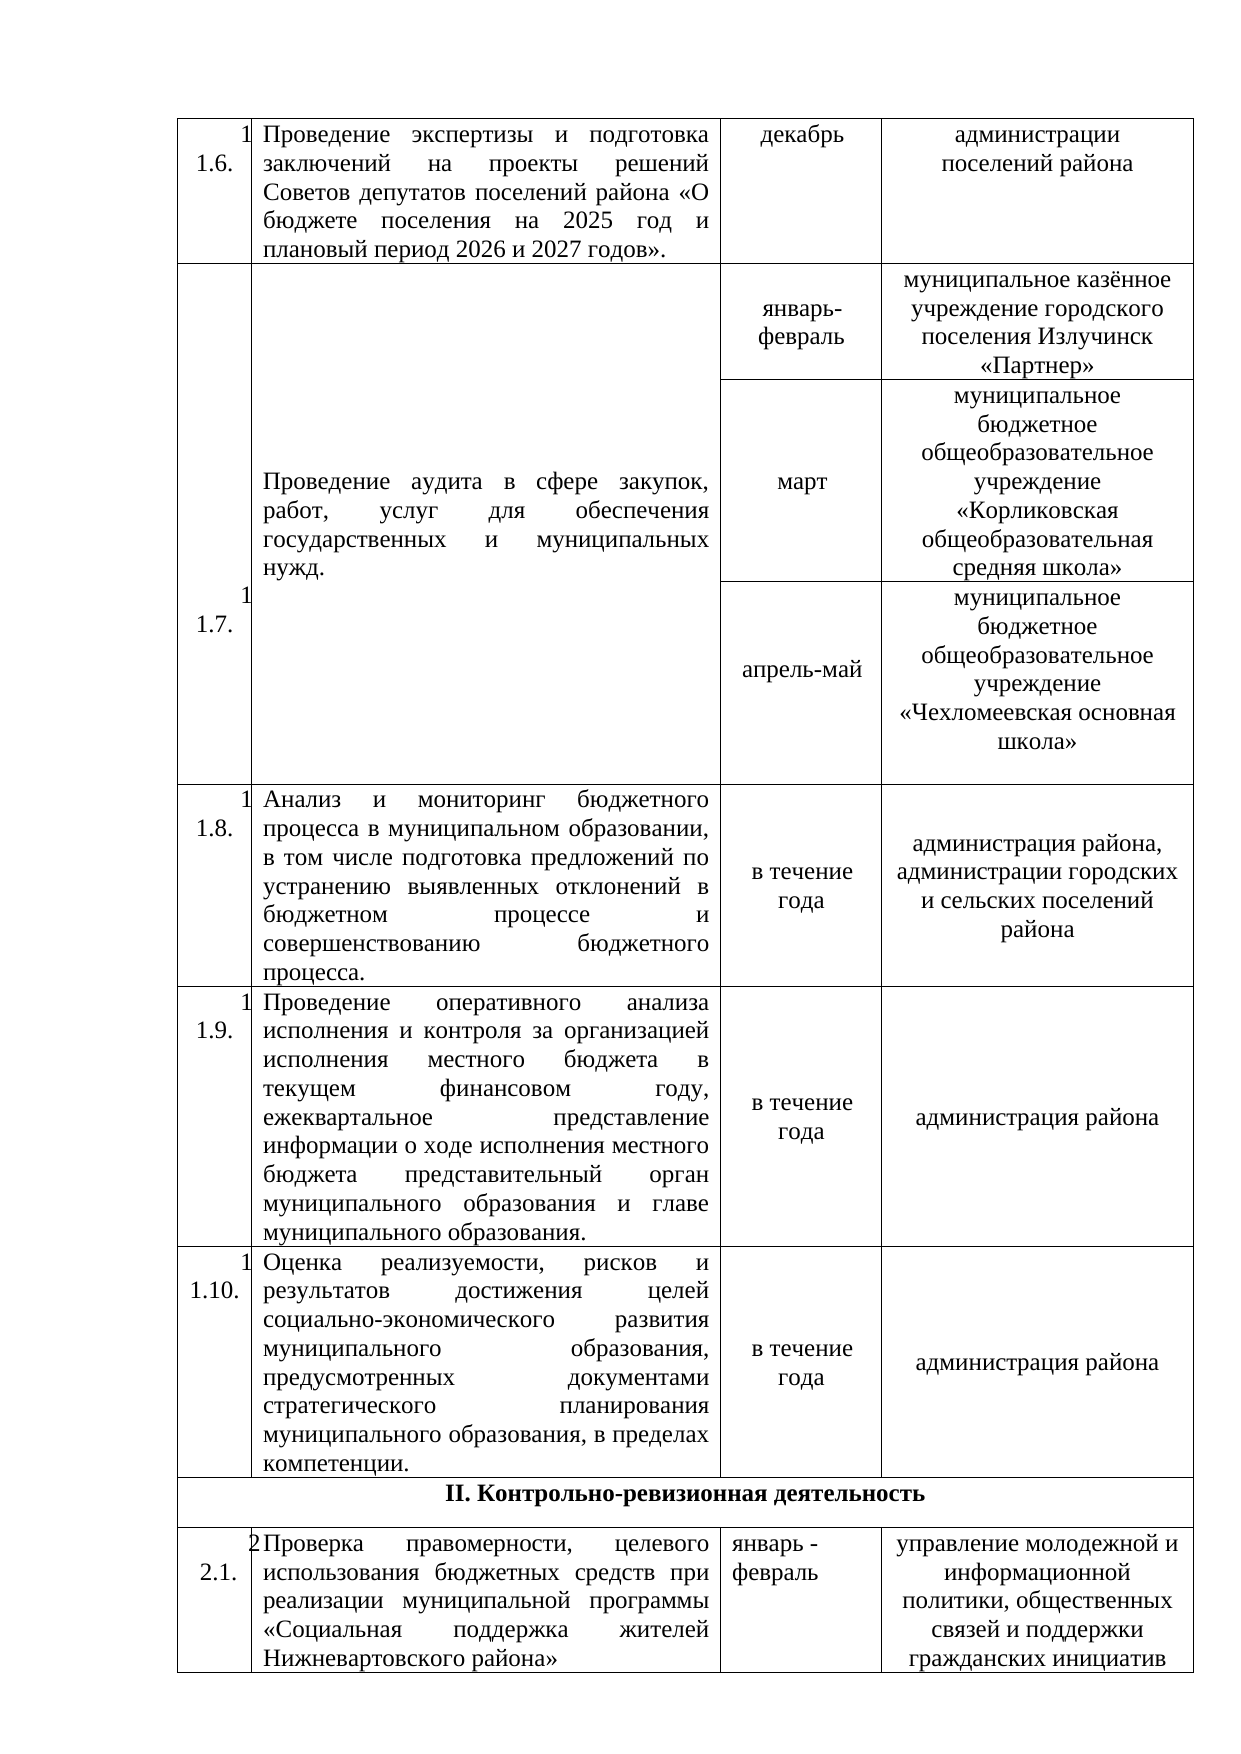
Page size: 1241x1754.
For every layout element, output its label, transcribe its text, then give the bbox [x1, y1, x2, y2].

table_cell муниципальное казённое учреждение городского поселения Излучинск «Партнер» [882, 264, 1193, 379]
table_cell март [721, 380, 881, 581]
table_cell апрель-май [721, 582, 881, 783]
table_cell в течение года [721, 987, 881, 1246]
table_cell II. Контрольно-ревизионная деятельность [178, 1478, 1193, 1527]
table_cell Оценка реализуемости, рисков и результатов достижения целей социально-экономического развития муниципального образования, предусмотренных документами стратегического планирования муниципального образования, в пределах компетенции. [252, 1247, 720, 1477]
table_cell администрации поселений района [882, 119, 1193, 263]
table_cell 11.8. [178, 785, 251, 986]
table_cell 11.7. [178, 264, 251, 783]
table_cell муниципальное бюджетное общеобразовательное учреждение «Чехломеевская основная школа» [882, 582, 1193, 783]
table_cell 22.1. [178, 1528, 251, 1672]
table_cell администрация района [882, 987, 1193, 1246]
table_cell 11.6. [178, 119, 251, 263]
table_cell Проведение оперативного анализа исполнения и контроля за организацией исполнения местного бюджета в текущем финансовом году, ежеквартальное представление информации о ходе исполнения местного бюджета представительный орган муниципального образования и главе муниципального образования. [252, 987, 720, 1246]
table_cell администрация района, администрации городских и сельских поселений района [882, 785, 1193, 986]
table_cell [252, 1528, 720, 1672]
table_cell в течение года [721, 1247, 881, 1477]
table_cell 11.9. [178, 987, 251, 1246]
table_cell в течение года [721, 785, 881, 986]
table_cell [882, 1528, 1193, 1672]
table_cell Проведение экспертизы и подготовка заключений на проекты решений Советов депутатов поселений района «О бюджете поселения на 2025 год и плановый период 2026 и 2027 годов». [252, 119, 720, 263]
table_cell декабрь [721, 119, 881, 263]
table_cell 11.10. [178, 1247, 251, 1477]
table_cell муниципальное бюджетное общеобразовательное учреждение «Корликовская общеобразовательная средняя школа» [882, 380, 1193, 581]
table_cell Проведение аудита в сфере закупок, работ, услуг для обеспечения государственных и муниципальных нужд. [252, 264, 720, 783]
table_cell Анализ и мониторинг бюджетного процесса в муниципальном образовании, в том числе подготовка предложений по устранению выявленных отклонений в бюджетном процессе и совершенствованию бюджетного процесса. [252, 785, 720, 986]
table_cell январь -февраль [721, 1528, 881, 1672]
table_cell январь-февраль [721, 264, 881, 379]
table_cell администрация района [882, 1247, 1193, 1477]
